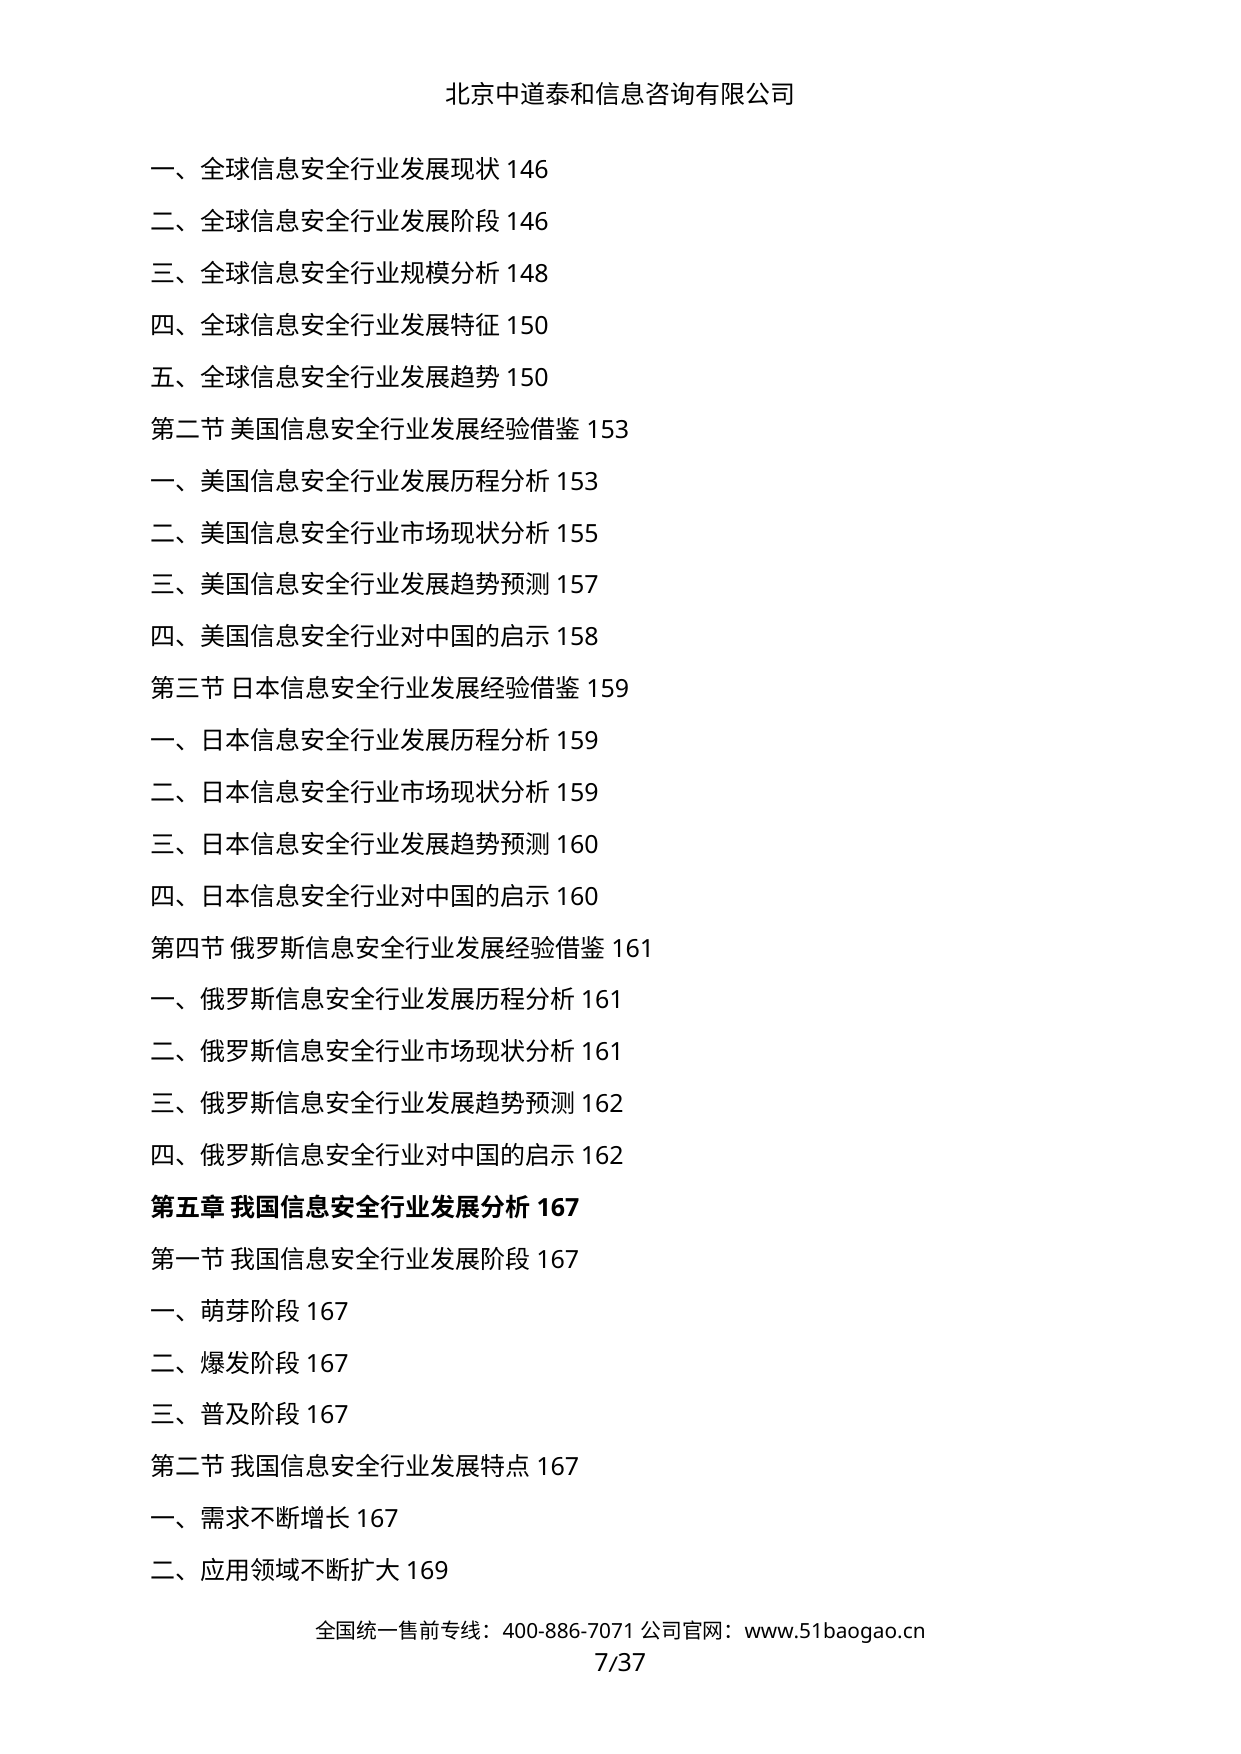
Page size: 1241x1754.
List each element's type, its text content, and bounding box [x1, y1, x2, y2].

text 二、全球信息安全行业发展阶段 146 [150, 202, 1090, 238]
text 第五章 我国信息安全行业发展分析 167 [150, 1187, 1090, 1224]
text 一、萌芽阶段 167 [150, 1291, 1090, 1327]
text 一、日本信息安全行业发展历程分析 159 [150, 721, 1090, 757]
text 四、全球信息安全行业发展特征 150 [150, 306, 1090, 342]
text 四、美国信息安全行业对中国的启示 158 [150, 617, 1090, 653]
text 一、俄罗斯信息安全行业发展历程分析 161 [150, 980, 1090, 1016]
text 四、俄罗斯信息安全行业对中国的启示 162 [150, 1136, 1090, 1172]
text 一、全球信息安全行业发展现状 146 [150, 150, 1090, 186]
text 一、需求不断增长 167 [150, 1499, 1090, 1535]
text 四、日本信息安全行业对中国的启示 160 [150, 876, 1090, 912]
text 二、俄罗斯信息安全行业市场现状分析 161 [150, 1032, 1090, 1068]
text 第四节 俄罗斯信息安全行业发展经验借鉴 161 [150, 928, 1090, 964]
text 三、日本信息安全行业发展趋势预测 160 [150, 824, 1090, 861]
text 第二节 我国信息安全行业发展特点 167 [150, 1447, 1090, 1483]
text 三、俄罗斯信息安全行业发展趋势预测 162 [150, 1084, 1090, 1120]
text 三、普及阶段 167 [150, 1395, 1090, 1431]
text 一、美国信息安全行业发展历程分析 153 [150, 461, 1090, 497]
text 五、全球信息安全行业发展趋势 150 [150, 357, 1090, 394]
text 第二节 美国信息安全行业发展经验借鉴 153 [150, 409, 1090, 446]
text 三、全球信息安全行业规模分析 148 [150, 254, 1090, 290]
text 第三节 日本信息安全行业发展经验借鉴 159 [150, 669, 1090, 705]
text 二、爆发阶段 167 [150, 1343, 1090, 1379]
text 二、应用领域不断扩大 169 [150, 1551, 1090, 1587]
text 第一节 我国信息安全行业发展阶段 167 [150, 1239, 1090, 1276]
text 三、美国信息安全行业发展趋势预测 157 [150, 565, 1090, 601]
text 二、日本信息安全行业市场现状分析 159 [150, 772, 1090, 809]
text 二、美国信息安全行业市场现状分析 155 [150, 513, 1090, 549]
